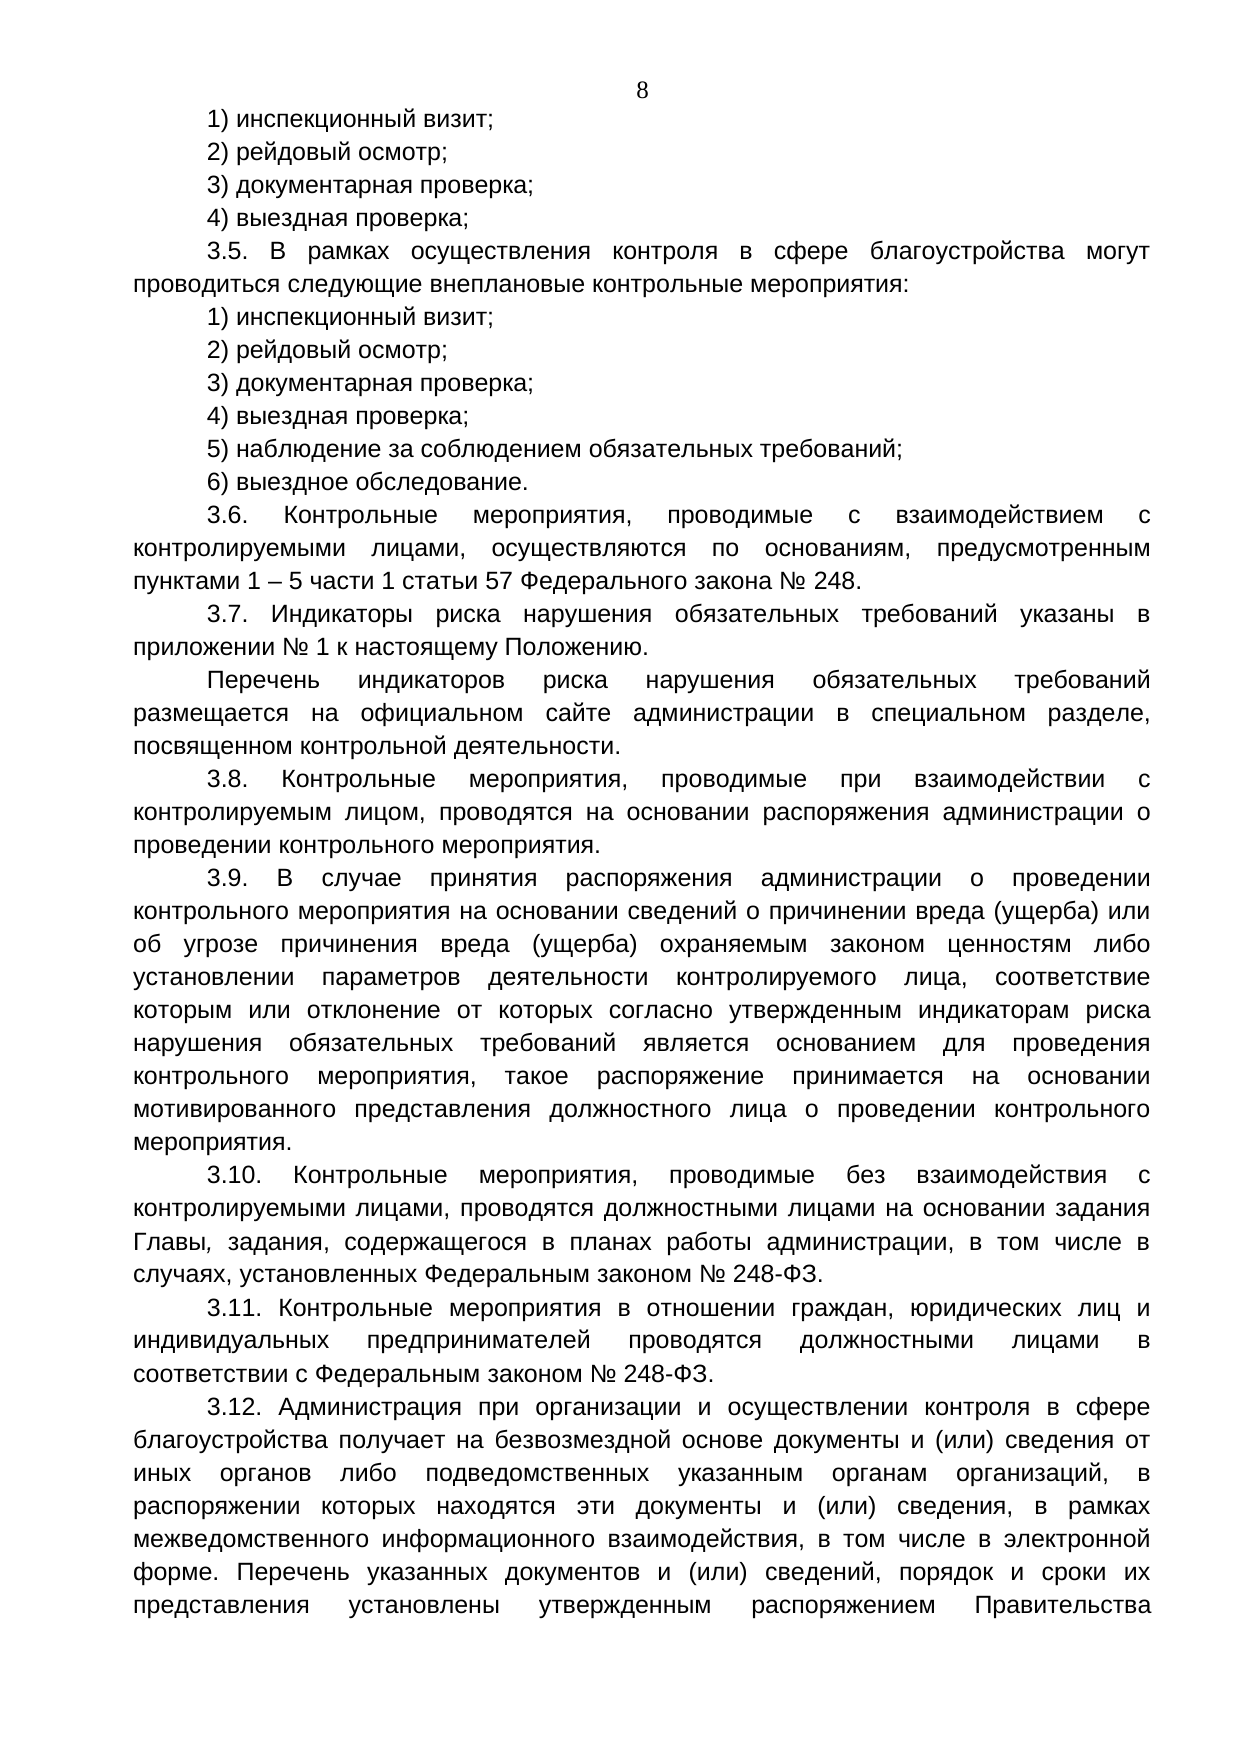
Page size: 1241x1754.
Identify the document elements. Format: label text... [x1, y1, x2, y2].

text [133, 1392, 1152, 1618]
text 6) выездное обследование. [133, 467, 1152, 496]
text 4) выездная проверка; [133, 203, 1152, 232]
text 3.10. Контрольные мероприятия, проводимые без взаимодействия с контролируемыми лицами, проводятся должностными лицами на основании задания Главы, задания, содержащегося в планах работы администрации, в том числе в случаях, установленных Федеральным законом № 248-ФЗ. [133, 1160, 1152, 1288]
text 3) документарная проверка; [133, 170, 1152, 198]
text 1) инспекционный визит; [133, 104, 1152, 132]
text 4) выездная проверка; [133, 401, 1152, 430]
text 3.9. В случае принятия распоряжения администрации о проведении контрольного мероприятия на основании сведений о причинении вреда (ущерба) или об угрозе причинения вреда (ущерба) охраняемым законом ценностям либо установлении параметров деятельности контролируемого лица, соответствие которым или отклонение от которых согласно утвержденным индикаторам риска нарушения обязательных требований является основанием для проведения контрольного мероприятия, такое распоряжение принимается на основании мотивированного представления должностного лица о проведении контрольного мероприятия. [133, 863, 1152, 1156]
text 2) рейдовый осмотр; [133, 137, 1152, 166]
text Перечень индикаторов риска нарушения обязательных требований размещается на официальном сайте администрации в специальном разделе, посвященном контрольной деятельности. [133, 665, 1152, 760]
text 3.11. Контрольные мероприятия в отношении граждан, юридических лиц и индивидуальных предпринимателей проводятся должностными лицами в соответствии с Федеральным законом № 248-ФЗ. [133, 1292, 1152, 1387]
text 3.5. В рамках осуществления контроля в сфере благоустройства могут проводиться следующие внеплановые контрольные мероприятия: [133, 236, 1152, 298]
text 3.7. Индикаторы риска нарушения обязательных требований указаны в приложении № 1 к настоящему Положению. [133, 599, 1152, 661]
text 5) наблюдение за соблюдением обязательных требований; [133, 434, 1152, 463]
text 2) рейдовый осмотр; [133, 335, 1152, 364]
text 1) инспекционный визит; [133, 302, 1152, 331]
text 3.8. Контрольные мероприятия, проводимые при взаимодействии с контролируемым лицом, проводятся на основании распоряжения администрации о проведении контрольного мероприятия. [133, 764, 1152, 859]
text 3.6. Контрольные мероприятия, проводимые с взаимодействием с контролируемыми лицами, осуществляются по основаниям, предусмотренным пунктами 1 – 5 части 1 статьи 57 Федерального закона № 248. [133, 500, 1152, 595]
text 3) документарная проверка; [133, 368, 1152, 397]
